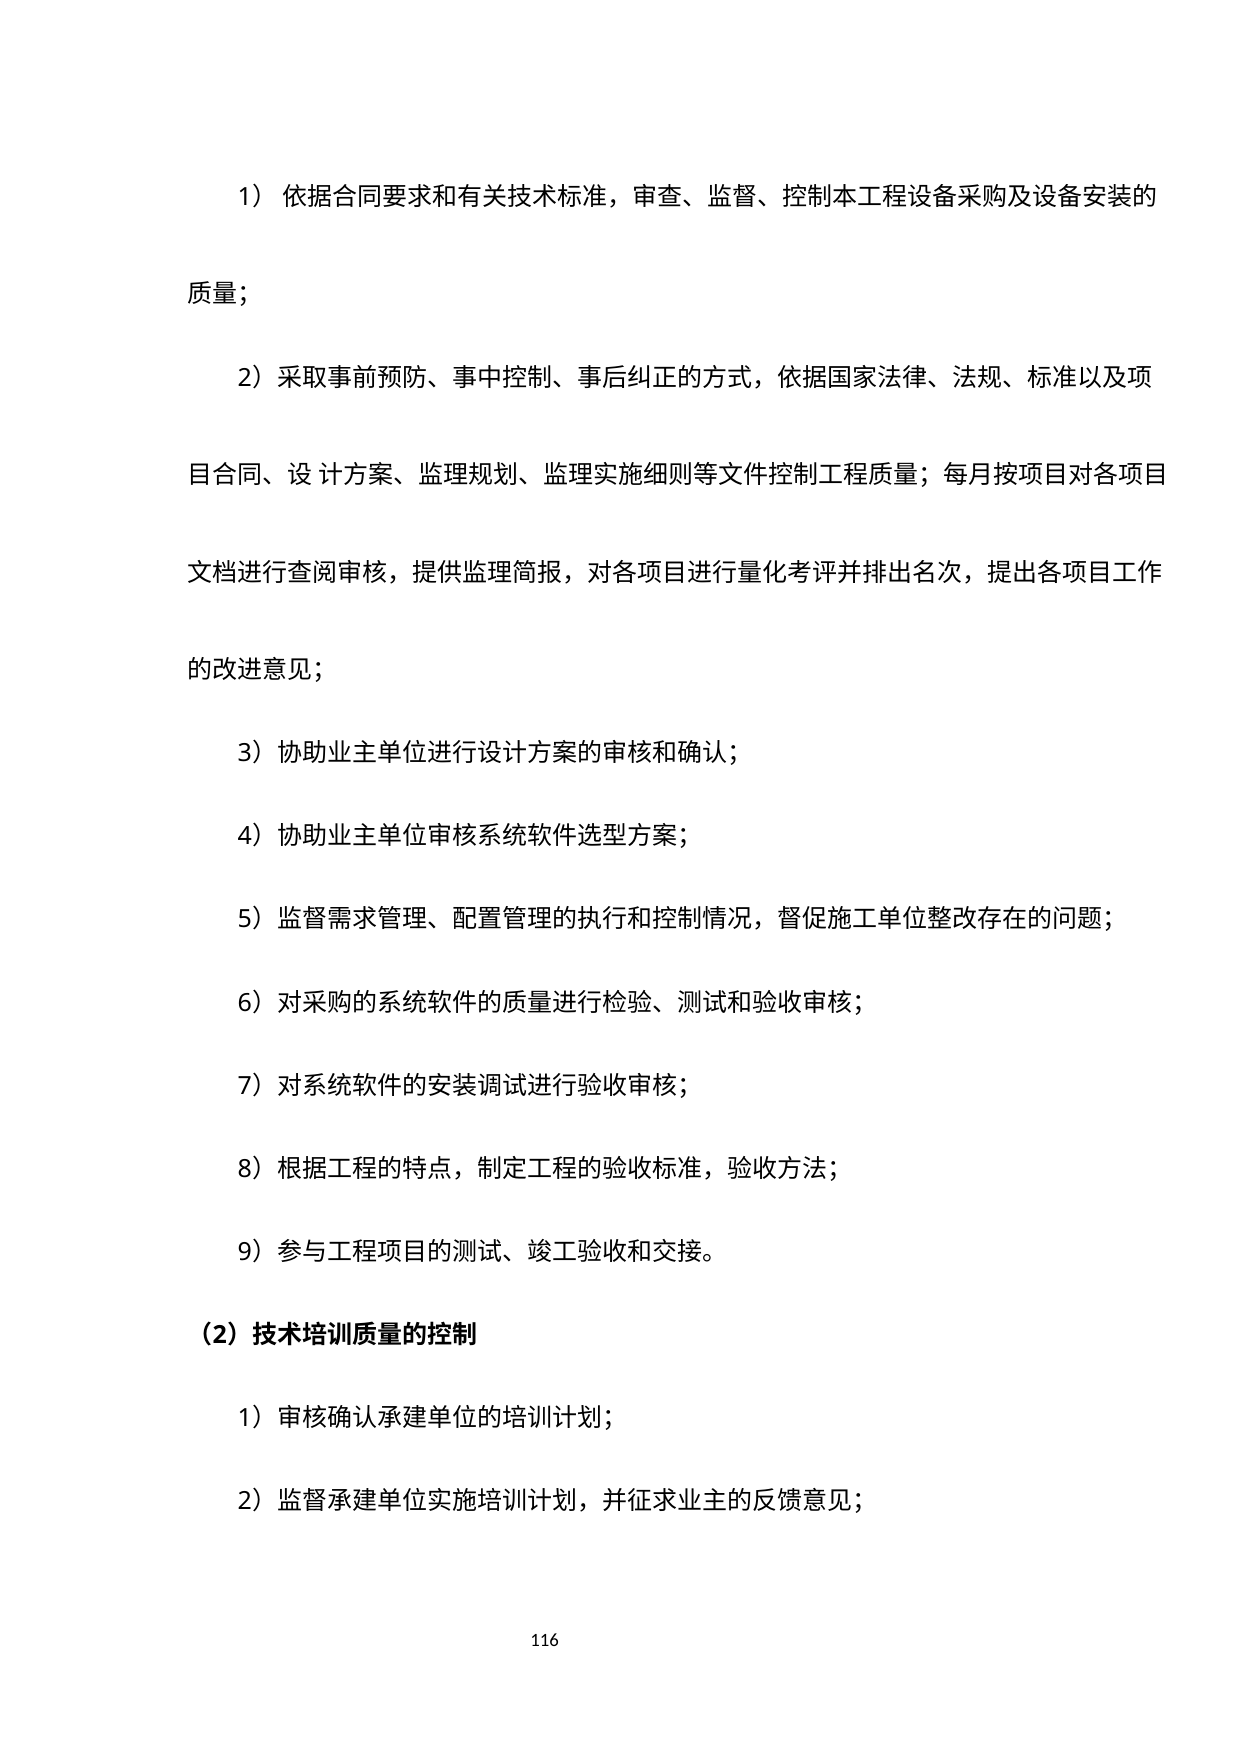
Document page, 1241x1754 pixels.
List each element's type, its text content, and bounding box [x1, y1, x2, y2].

text 1） 依据合同要求和有关技术标准，审查、监督、控制本工程设备采购及设备安装的质量； [187, 162, 1173, 324]
text 6）对采购的系统软件的质量进行检验、测试和验收审核； [187, 968, 1173, 1033]
text 3）协助业主单位进行设计方案的审核和确认； [187, 718, 1173, 783]
text 9）参与工程项目的测试、竣工验收和交接。 [187, 1217, 1173, 1282]
text 5）监督需求管理、配置管理的执行和控制情况，督促施工单位整改存在的问题； [187, 884, 1173, 949]
text 4）协助业主单位审核系统软件选型方案； [187, 801, 1173, 866]
text （2）技术培训质量的控制 [187, 1300, 1173, 1365]
text 2）采取事前预防、事中控制、事后纠正的方式，依据国家法律、法规、标准以及项目合同、设 计方案、监理规划、监理实施细则等文件控制工程质量；每月按项目对各项目文档进行查阅审核，提供监理简报，对各项目进行量化考评并排出名次，提出各项目工作的改进意见； [187, 343, 1173, 700]
text 2）监督承建单位实施培训计划，并征求业主的反馈意见； [187, 1466, 1173, 1531]
text 1）审核确认承建单位的培训计划； [187, 1383, 1173, 1448]
text 7）对系统软件的安装调试进行验收审核； [187, 1051, 1173, 1116]
text 8）根据工程的特点，制定工程的验收标准，验收方法； [187, 1134, 1173, 1199]
